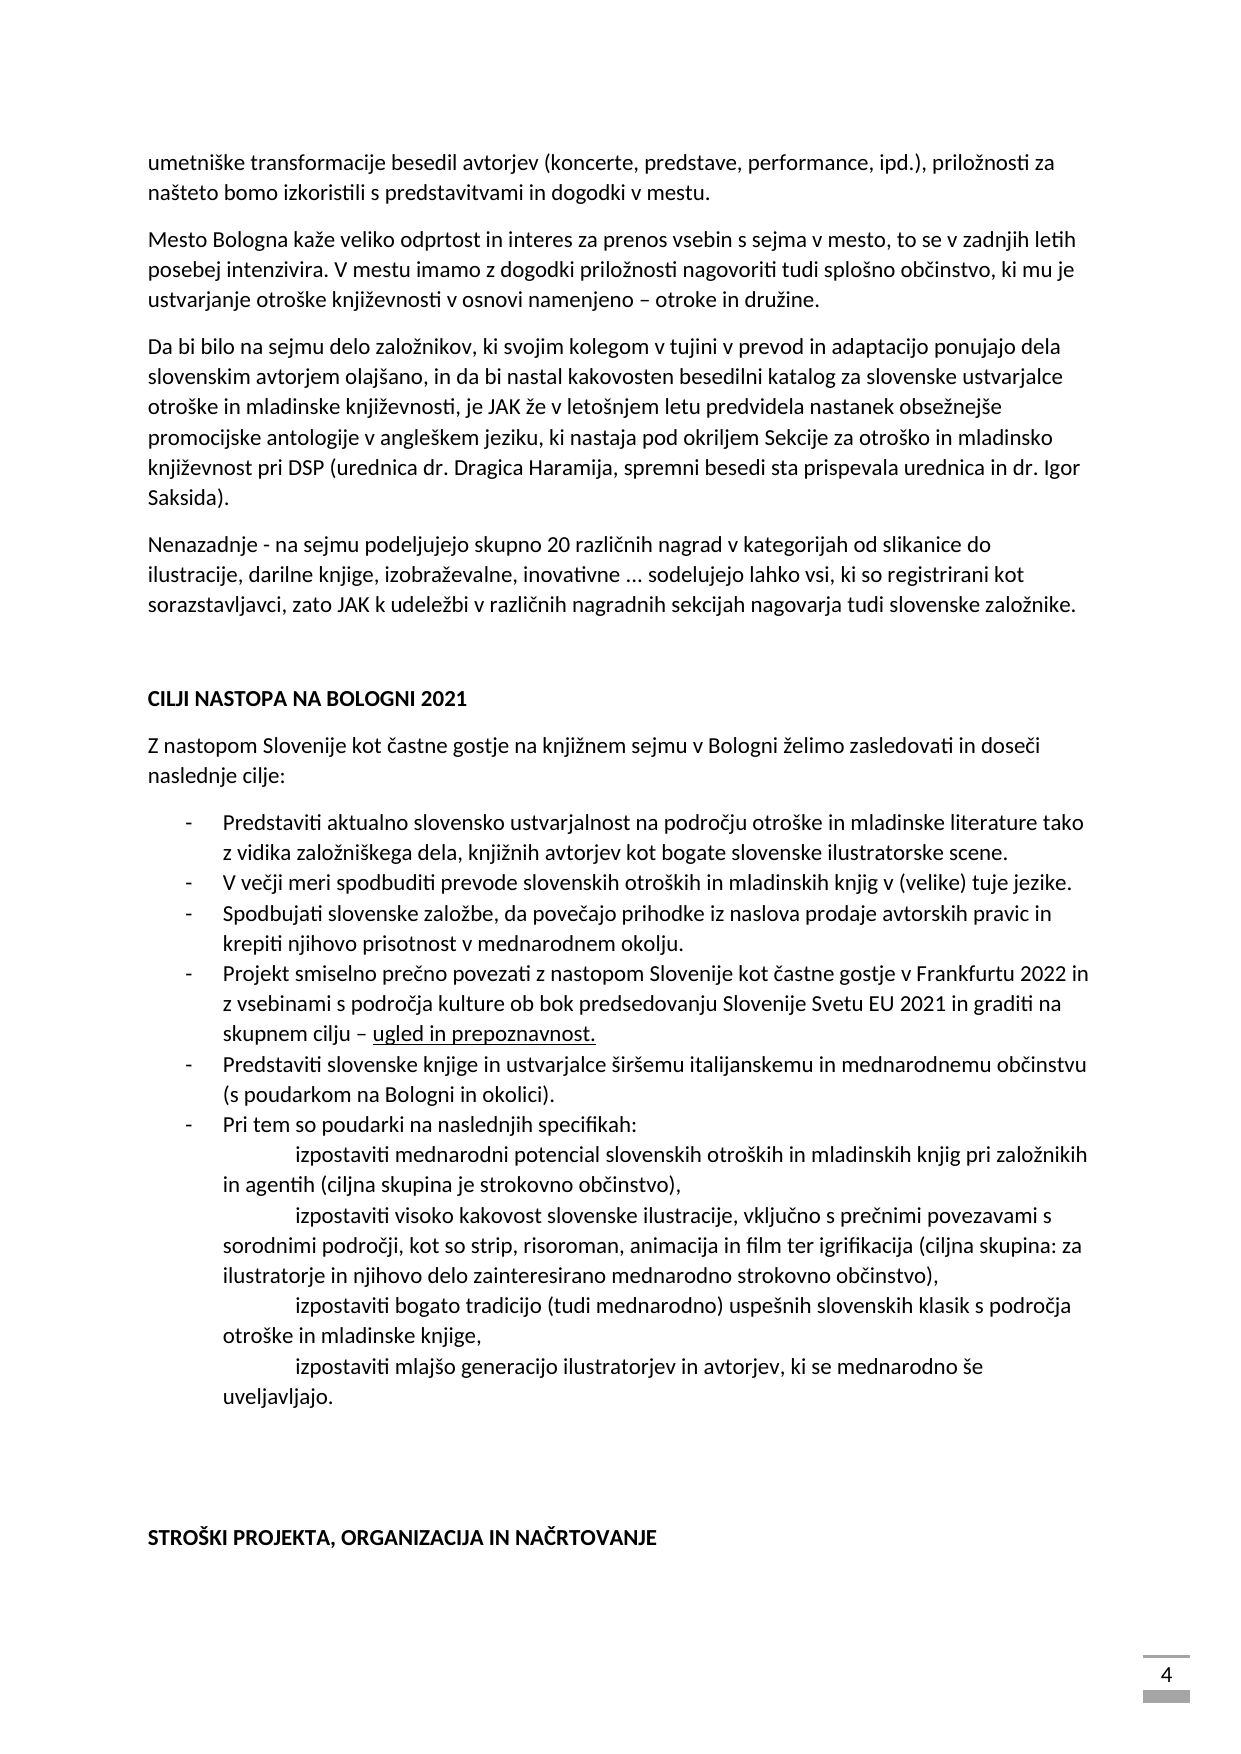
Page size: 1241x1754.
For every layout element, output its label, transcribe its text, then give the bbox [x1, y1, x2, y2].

text Da bi bilo na sejmu delo založnikov, ki svojim kolegom v tujini v prevod in adaptacijo ponujajo dela slovenskim avtorjem olajšano, in da bi nastal kakovosten besedilni katalog za slovenske ustvarjalce otroške in mladinske književnosti, je JAK že v letošnjem letu predvidela nastanek obsežnejše promocijske antologije v angleškem jeziku, ki nastaja pod okriljem Sekcije za otroško in mladinsko književnost pri DSP (urednica dr. Dragica Haramija, spremni besedi sta prispevala urednica in dr. Igor Saksida). [148, 332, 1093, 511]
list Predstaviti aktualno slovensko ustvarjalnost na področju otroške in mladinske literature tako z vidika založniškega dela, knjižnih avtorjev kot bogate slovenske ilustratorske scene. [185, 808, 1093, 866]
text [148, 148, 1093, 206]
list izpostaviti mednarodni potencial slovenskih otroških in mladinskih knjig pri založnikih in agentih (ciljna skupina je strokovno občinstvo), [223, 1140, 1093, 1198]
list Projekt smiselno prečno povezati z nastopom Slovenije kot častne gostje v Frankfurtu 2022 in z vsebinami s področja kulture ob bok predsedovanju Slovenije Svetu EU 2021 in graditi na skupnem cilju – ugled in prepoznavnost. [185, 959, 1093, 1047]
text CILJI NASTOPA NA BOLOGNI 2021 [148, 684, 1093, 712]
list Predstaviti slovenske knjige in ustvarjalce širšemu italijanskemu in mednarodnemu občinstvu (s poudarkom na Bologni in okolici). [185, 1050, 1093, 1108]
list Spodbujati slovenske založbe, da povečajo prihodke iz naslova prodaje avtorskih pravic in krepiti njihovo prisotnost v mednarodnem okolju. [185, 899, 1093, 957]
list izpostaviti bogato tradicijo (tudi mednarodno) uspešnih slovenskih klasik s področja otroške in mladinske knjige, [223, 1291, 1093, 1349]
text Z nastopom Slovenije kot častne gostje na knjižnem sejmu v Bologni želimo zasledovati in doseči naslednje cilje: [148, 731, 1093, 789]
list izpostaviti visoko kakovost slovenske ilustracije, vključno s prečnimi povezavami s sorodnimi področji, kot so strip, risoroman, animacija in film ter igrifikacija (ciljna skupina: za ilustratorje in njihovo delo zainteresirano mednarodno strokovno občinstvo), [223, 1201, 1093, 1289]
list V večji meri spodbuditi prevode slovenskih otroških in mladinskih knjig v (velike) tuje jezike. [185, 868, 1093, 896]
text STROŠKI PROJEKTA, ORGANIZACIJA IN NAČRTOVANJE [148, 1523, 1093, 1551]
text Nenazadnje - na sejmu podeljujejo skupno 20 različnih nagrad v kategorijah od slikanice do ilustracije, darilne knjige, izobraževalne, inovativne ... sodelujejo lahko vsi, ki so registrirani kot sorazstavljavci, zato JAK k udeležbi v različnih nagradnih sekcijah nagovarja tudi slovenske založnike. [148, 530, 1093, 618]
list izpostaviti mlajšo generacijo ilustratorjev in avtorjev, ki se mednarodno še uveljavljajo. [223, 1352, 1093, 1410]
text Mesto Bologna kaže veliko odprtost in interes za prenos vsebin s sejma v mesto, to se v zadnjih letih posebej intenzivira. V mestu imamo z dogodki priložnosti nagovoriti tudi splošno občinstvo, ki mu je ustvarjanje otroške književnosti v osnovi namenjeno – otroke in družine. [148, 225, 1093, 313]
list Pri tem so poudarki na naslednjih specifikah: [185, 1110, 1093, 1138]
